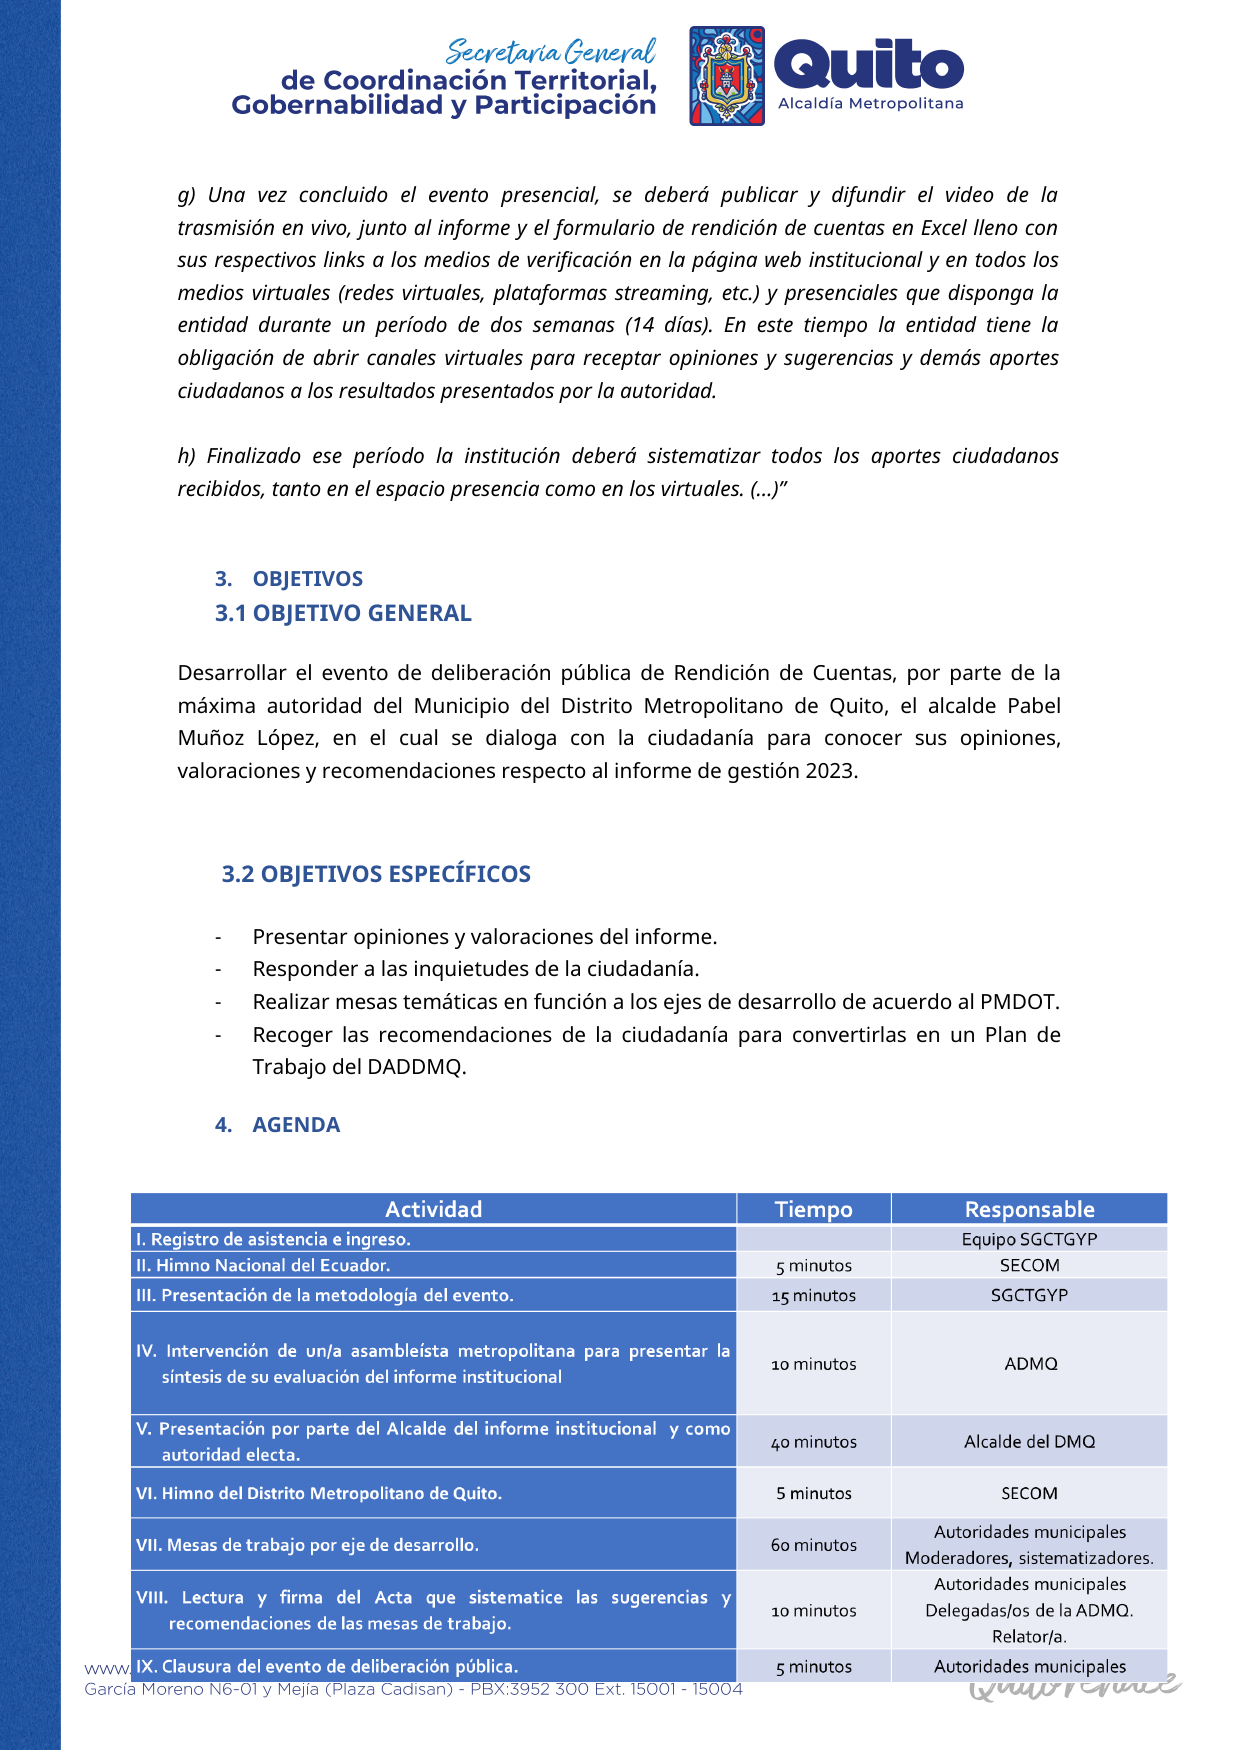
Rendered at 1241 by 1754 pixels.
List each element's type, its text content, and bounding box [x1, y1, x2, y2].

subtitle OBJETIVO GENERAL [215, 596, 1063, 628]
text g) Una vez concluido el evento presencial, se deberá publicar y difundir el video de la trasmisión en vivo, junto al informe y el formulario de rendición de cuentas en Excel lleno con sus respectivos links a los medios de verificación en la página web institucional y en todos los medios virtuales (redes virtuales, plataformas streaming, etc.) y presenciales que disponga la entidad durante un período de dos semanas (14 días). En este tiempo la entidad tiene la obligación de abrir canales virtuales para receptar opiniones y sugerencias y demás aportes ciudadanos a los resultados presentados por la autoridad. [177, 180, 1063, 404]
text Desarrollar el evento de deliberación pública de Rendición de Cuentas, por parte de la máxima autoridad del Municipio del Distrito Metropolitano de Quito, el alcalde Pabel Muñoz López, en el cual se dialoga con la ciudadanía para conocer sus opiniones, valoraciones y recomendaciones respecto al informe de gestión 2023. [177, 658, 1063, 784]
subtitle AGENDA [215, 1110, 1063, 1138]
list Realizar mesas temáticas en función a los ejes de desarrollo de acuerdo al PMDOT. [215, 987, 1063, 1016]
list Recoger las recomendaciones de la ciudadanía para convertirlas en un Plan de Trabajo del DADDMQ. [215, 1020, 1063, 1081]
text h) Finalizado ese período la institución deberá sistematizar todos los aportes ciudadanos recibidos, tanto en el espacio presencia como en los virtuales. (…)” [177, 441, 1063, 502]
list Responder a las inquietudes de la ciudadanía. [215, 954, 1063, 983]
picture [0, 0, 1237, 1750]
list Presentar opiniones y valoraciones del informe. [215, 922, 1063, 950]
subtitle OBJETIVOS [215, 564, 1063, 592]
subtitle 3.2 OBJETIVOS ESPECÍFICOS [222, 858, 1063, 889]
